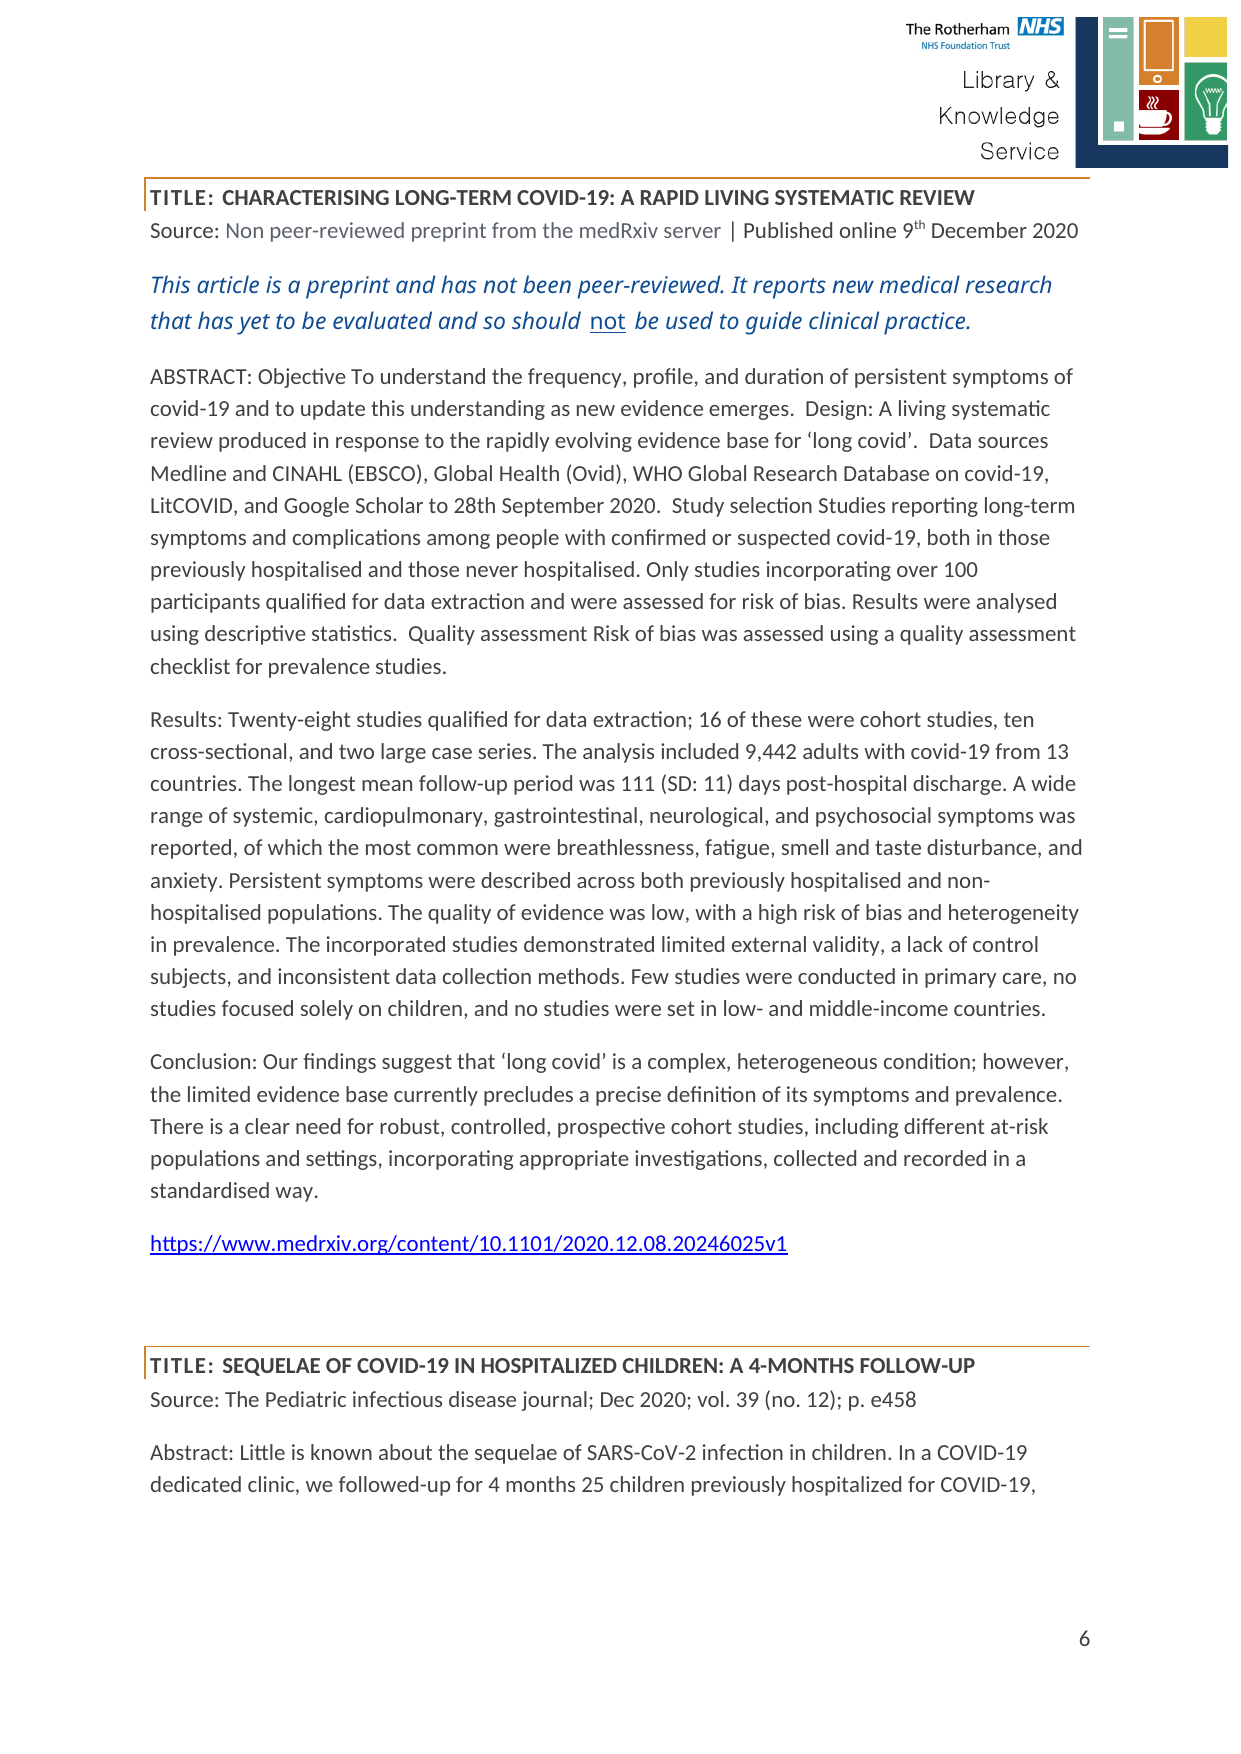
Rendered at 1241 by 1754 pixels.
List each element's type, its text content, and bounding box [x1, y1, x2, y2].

text Source: Non peer-reviewed preprint from the medRxiv server | Published online 9th December 2020 [150, 216, 1090, 244]
text https://www.medrxiv.org/content/10.1101/2020.12.08.20246025v1 [150, 1229, 1090, 1257]
text Results: Twenty-eight studies qualified for data extraction; 16 of these were cohort studies, ten cross-sectional, and two large case series. The analysis included 9,442 adults with covid-19 from 13 countries. The longest mean follow-up period was 111 (SD: 11) days post-hospital discharge. A wide range of systemic, cardiopulmonary, gastrointestinal, neurological, and psychosocial symptoms was reported, of which the most common were breathlessness, fatigue, smell and taste disturbance, and anxiety. Persistent symptoms were described across both previously hospitalised and non-hospitalised populations. The quality of evidence was low, with a high risk of bias and heterogeneity in prevalence. The incorporated studies demonstrated limited external validity, a lack of control subjects, and inconsistent data collection methods. Few studies were conducted in primary care, no studies focused solely on children, and no studies were set in low- and middle-income countries. [150, 705, 1090, 1022]
text Conclusion: Our findings suggest that ‘long covid’ is a complex, heterogeneous condition; however, the limited evidence base currently precludes a precise definition of its symptoms and prevalence. There is a clear need for robust, controlled, prospective cohort studies, including different at-risk populations and settings, incorporating appropriate investigations, collected and recorded in a standardised way. [150, 1047, 1090, 1204]
text Source: The Pediatric infectious disease journal; Dec 2020; vol. 39 (no. 12); p. e458 [150, 1385, 1090, 1413]
text This article is a preprint and has not been peer-reviewed. It reports new medical research that has yet to be evaluated and so should not be used to guide clinical practice. [150, 269, 1090, 337]
text Title: SEQUELAE OF COVID-19 IN HOSPITALIZED CHILDREN: A 4-MONTHS FOLLOW-UP [146, 1347, 1090, 1379]
text Title: CHARACTERISING LONG-TERM COVID-19: A RAPID LIVING SYSTEMATIC REVIEW [146, 179, 1090, 211]
text ABSTRACT: Objective To understand the frequency, profile, and duration of persistent symptoms of covid-19 and to update this understanding as new evidence emerges. Design: A living systematic review produced in response to the rapidly evolving evidence base for ‘long covid’. Data sources Medline and CINAHL (EBSCO), Global Health (Ovid), WHO Global Research Database on covid-19, LitCOVID, and Google Scholar to 28th September 2020. Study selection Studies reporting long-term symptoms and complications among people with confirmed or suspected covid-19, both in those previously hospitalised and those never hospitalised. Only studies incorporating over 100 participants qualified for data extraction and were assessed for risk of bias. Results were analysed using descriptive statistics. Quality assessment Risk of bias was assessed using a quality assessment checklist for prevalence studies. [150, 362, 1090, 680]
picture [902, 17, 1229, 177]
